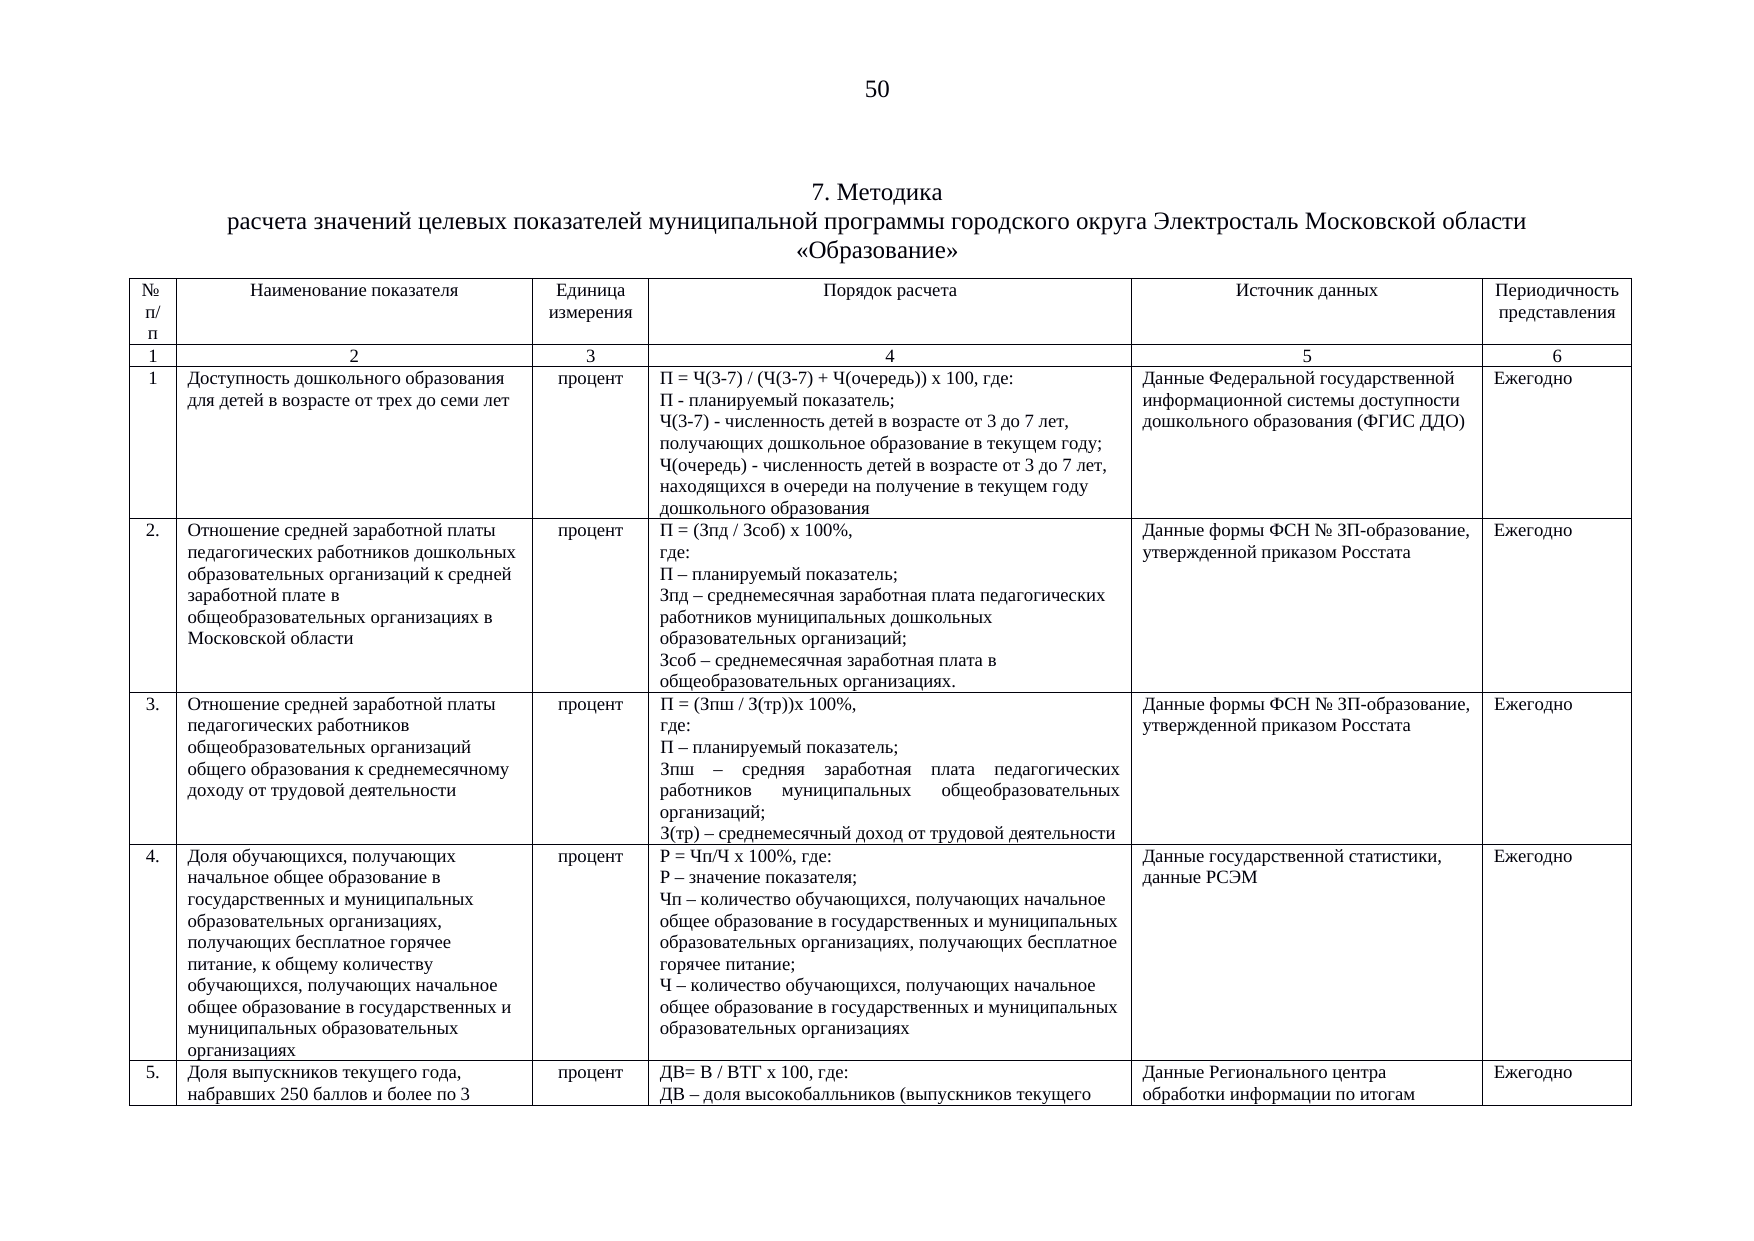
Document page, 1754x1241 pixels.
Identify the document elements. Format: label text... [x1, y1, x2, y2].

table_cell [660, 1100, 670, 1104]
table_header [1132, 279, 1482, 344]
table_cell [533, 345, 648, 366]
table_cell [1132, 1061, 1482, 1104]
text «Образование» [118, 235, 1636, 263]
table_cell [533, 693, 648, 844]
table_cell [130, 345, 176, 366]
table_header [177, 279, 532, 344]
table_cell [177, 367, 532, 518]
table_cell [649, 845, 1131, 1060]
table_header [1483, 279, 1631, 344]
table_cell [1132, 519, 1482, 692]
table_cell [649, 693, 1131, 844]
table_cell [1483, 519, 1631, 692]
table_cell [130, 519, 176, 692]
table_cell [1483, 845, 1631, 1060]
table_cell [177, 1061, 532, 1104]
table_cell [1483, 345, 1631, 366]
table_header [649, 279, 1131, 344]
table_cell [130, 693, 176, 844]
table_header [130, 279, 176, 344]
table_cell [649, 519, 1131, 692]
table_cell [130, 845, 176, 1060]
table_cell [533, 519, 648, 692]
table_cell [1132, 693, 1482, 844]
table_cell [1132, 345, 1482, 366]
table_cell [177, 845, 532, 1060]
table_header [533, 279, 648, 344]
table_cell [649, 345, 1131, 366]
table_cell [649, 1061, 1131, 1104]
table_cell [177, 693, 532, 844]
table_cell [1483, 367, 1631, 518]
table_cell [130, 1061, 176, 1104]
text 7. Методика [118, 177, 1636, 206]
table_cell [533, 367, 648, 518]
text расчета значений целевых показателей муниципальной программы городского округа Электросталь Московской области [118, 206, 1636, 235]
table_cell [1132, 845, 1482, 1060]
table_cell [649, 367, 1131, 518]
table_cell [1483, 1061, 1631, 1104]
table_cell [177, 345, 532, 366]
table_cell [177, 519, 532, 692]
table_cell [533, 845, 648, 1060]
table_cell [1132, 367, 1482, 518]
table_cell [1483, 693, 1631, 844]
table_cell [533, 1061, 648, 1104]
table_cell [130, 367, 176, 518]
